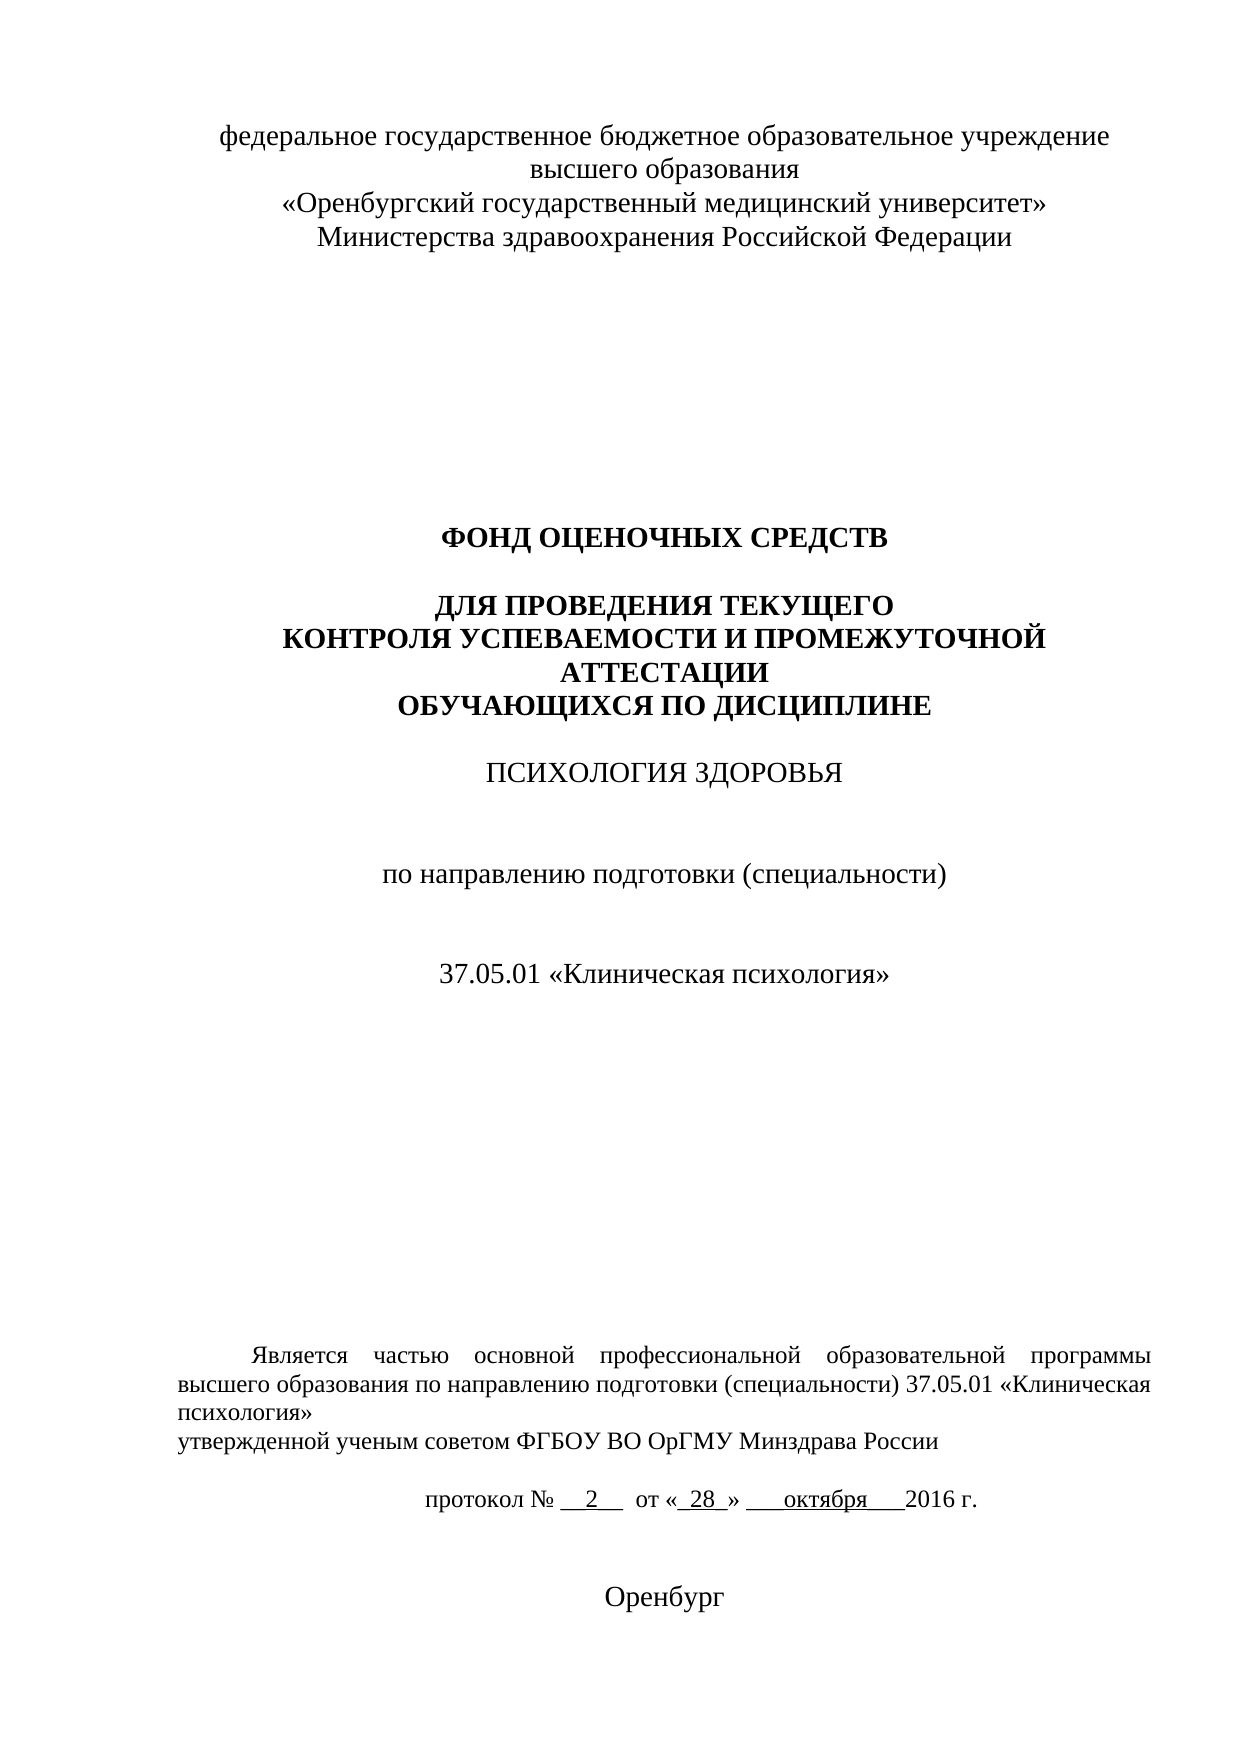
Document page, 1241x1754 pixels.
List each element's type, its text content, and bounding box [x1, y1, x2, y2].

text протокол № __2__ от «_28_» ___октября___2016 г. [177, 1484, 1152, 1512]
text ПСИХОЛОГИЯ ЗДОРОВЬЯ [177, 755, 1152, 789]
text утвержденной ученым советом ФГБОУ ВО ОрГМУ Минздрава России [177, 1426, 1152, 1455]
text ДЛЯ ПРОВЕДЕНИЯ ТЕКУЩЕГО [177, 588, 1152, 621]
text КОНТРОЛЯ УСПЕВАЕМОСТИ И ПРОМЕЖУТОЧНОЙ АТТЕСТАЦИИ [177, 621, 1152, 688]
text федеральное государственное бюджетное образовательное учреждение [177, 118, 1152, 152]
text ОБУЧАЮЩИХСЯ ПО ДИСЦИПЛИНЕ [177, 688, 1152, 722]
text высшего образования [177, 152, 1152, 185]
text 37.05.01 «Клиническая психология» [177, 957, 1152, 990]
text «Оренбургский государственный медицинский университет» [177, 185, 1152, 219]
text Министерства здравоохранения Российской Федерации [177, 219, 1152, 252]
text Оренбург [177, 1579, 1152, 1613]
text Является частью основной профессиональной образовательной программы высшего образования по направлению подготовки (специальности) 37.05.01 «Клиническая психология» [177, 1340, 1152, 1426]
text по направлению подготовки (специальности) [177, 856, 1152, 889]
text ФОНД ОЦЕНОЧНЫХ СРЕДСТВ [177, 521, 1152, 554]
